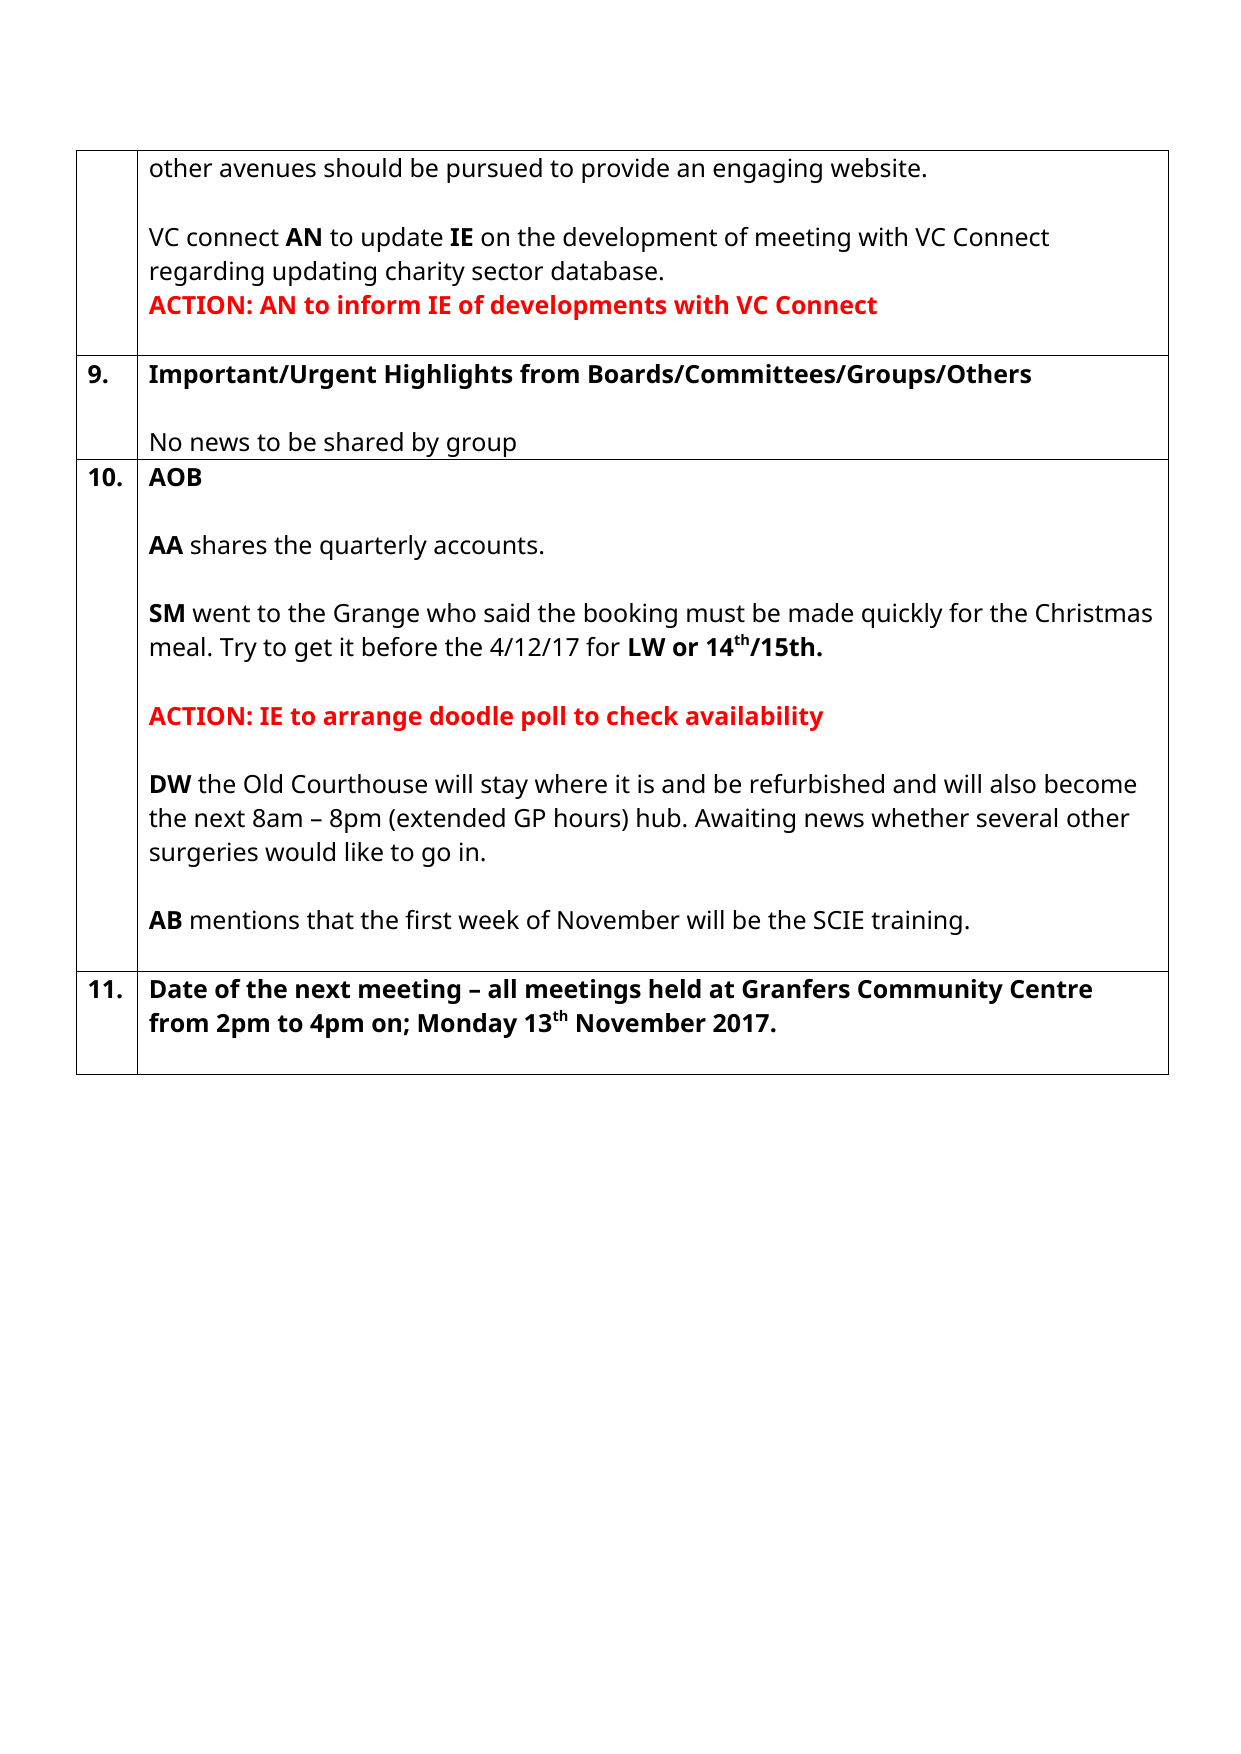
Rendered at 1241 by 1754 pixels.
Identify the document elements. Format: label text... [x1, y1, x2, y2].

table_cell 11. [77, 972, 137, 1074]
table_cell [138, 151, 1168, 355]
table_cell 10. [77, 460, 137, 971]
table_cell AOB AA shares the quarterly accounts. SM went to the Grange who said the booking must be made quickly for the Christmas meal. Try to get it before the 4/12/17 for LW or 14th/15th. ACTION: IE to arrange doodle poll to check availability DW the Old Courthouse will stay where it is and be refurbished and will also become the next 8am – 8pm (extended GP hours) hub. Awaiting news whether several other surgeries would like to go in. AB mentions that the first week of November will be the SCIE training. [138, 460, 1168, 971]
table_cell 8. [77, 151, 137, 355]
table_cell Important/Urgent Highlights from Boards/Committees/Groups/Others No news to be shared by group [138, 356, 1168, 459]
table_cell 9. [77, 356, 137, 459]
table_cell Date of the next meeting – all meetings held at Granfers Community Centre from 2pm to 4pm on; Monday 13th November 2017. [138, 972, 1168, 1074]
